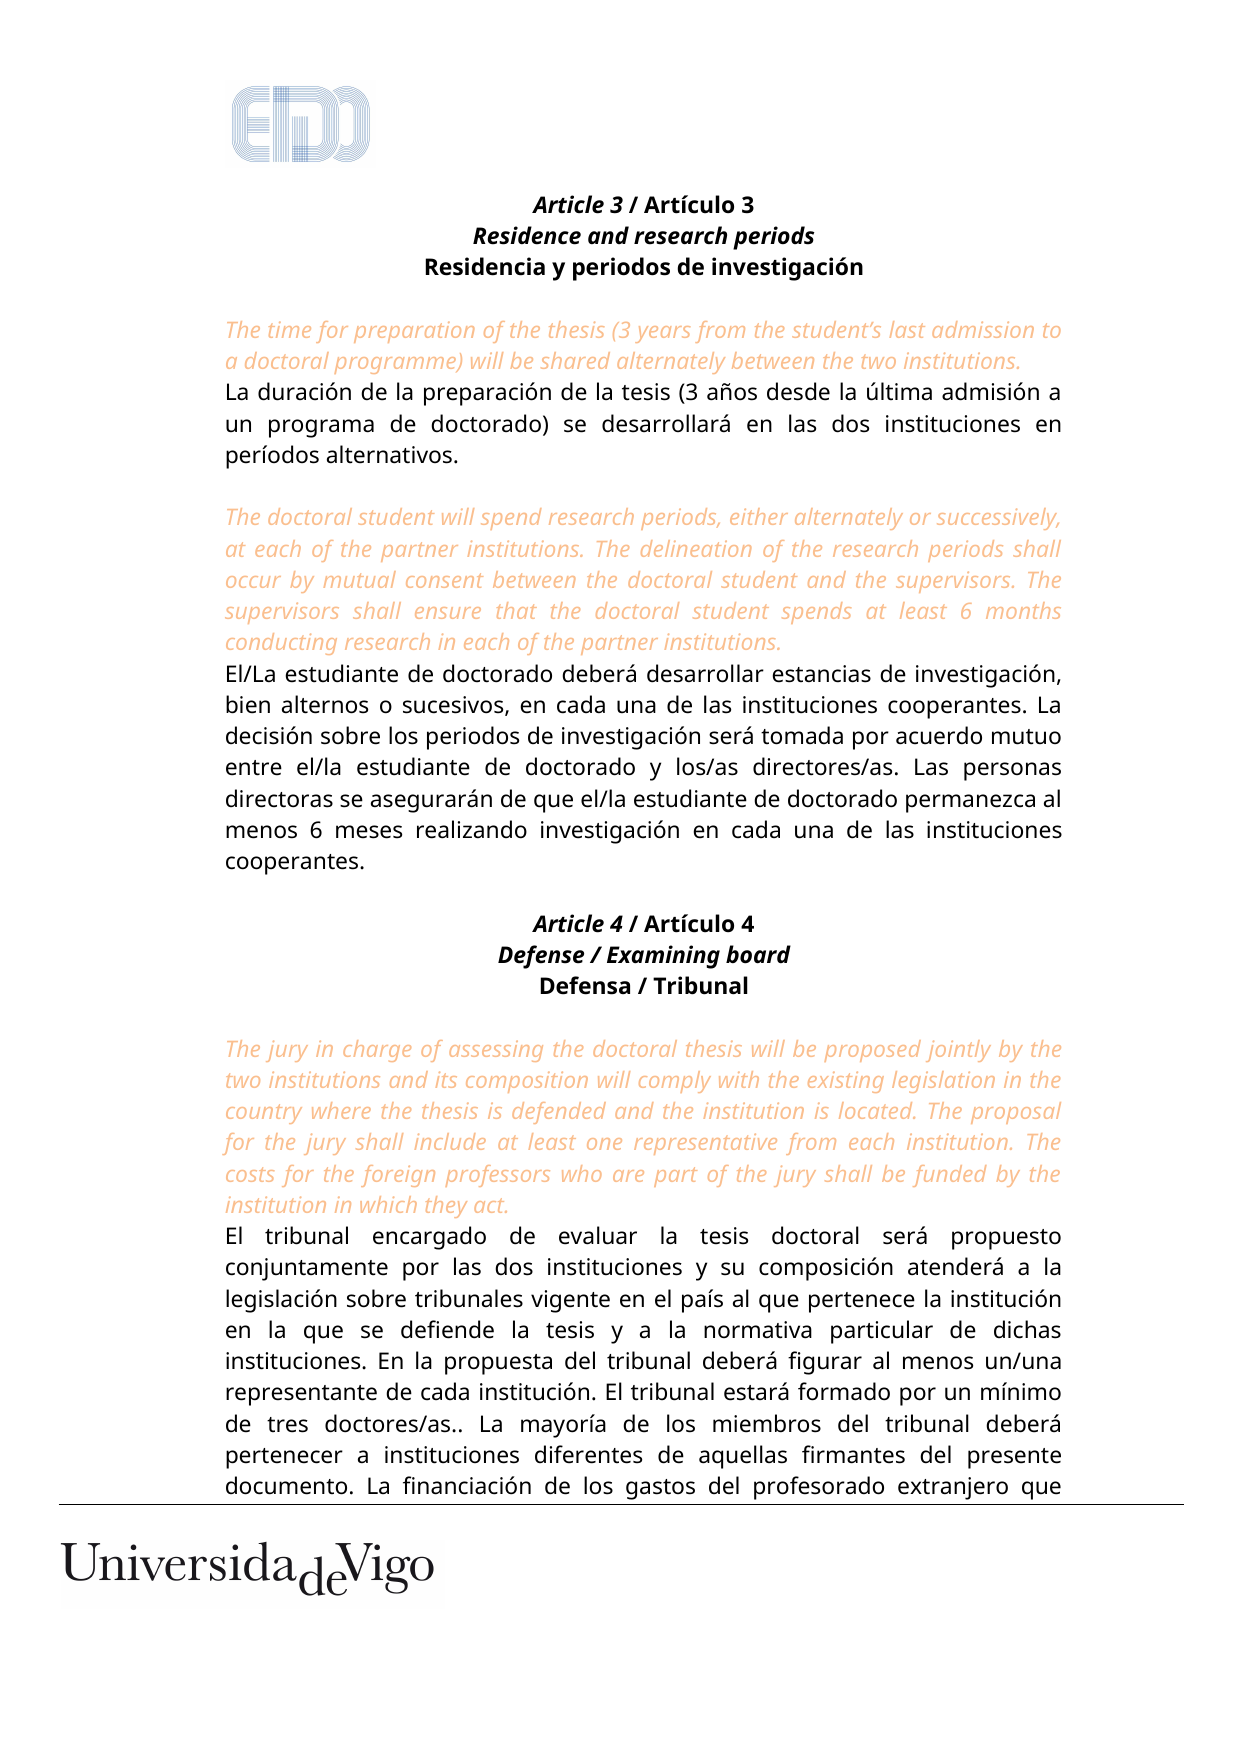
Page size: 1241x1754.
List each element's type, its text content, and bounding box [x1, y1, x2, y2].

text Article 3 / Artículo 3 [224, 189, 1063, 220]
picture [60, 1540, 445, 1609]
text Residencia y periodos de investigación [224, 251, 1063, 283]
text Article 4 / Artículo 4 [224, 908, 1063, 939]
text Defensa / Tribunal [224, 970, 1063, 1001]
picture [224, 80, 377, 168]
text El/La estudiante de doctorado deberá desarrollar estancias de investigación, bien alternos o sucesivos, en cada una de las instituciones cooperantes. La decisión sobre los periodos de investigación será tomada por acuerdo mutuo entre el/la estudiante de doctorado y los/as directores/as. Las personas directoras se asegurarán de que el/la estudiante de doctorado permanezca al menos 6 meses realizando investigación en cada una de las instituciones cooperantes. [224, 658, 1063, 876]
text La duración de la preparación de la tesis (3 años desde la última admisión a un programa de doctorado) se desarrollará en las dos instituciones en períodos alternativos. [224, 376, 1063, 470]
text The doctoral student will spend research periods, either alternately or successively, at each of the partner institutions. The delineation of the research periods shall occur by mutual consent between the doctoral student and the supervisors. The supervisors shall ensure that the doctoral student spends at least 6 months conducting research in each of the partner institutions. [224, 501, 1063, 658]
text Defense / Examining board [224, 939, 1063, 970]
text The jury in charge of assessing the doctoral thesis will be proposed jointly by the two institutions and its composition will comply with the existing legislation in the country where the thesis is defended and the institution is located. The proposal for the jury shall include at least one representative from each institution. The costs for the foreign professors who are part of the jury shall be funded by the institution in which they act. [224, 1033, 1063, 1220]
text Residence and research periods [224, 220, 1063, 251]
text The time for preparation of the thesis (3 years from the student’s last admission to a doctoral programme) will be shared alternately between the two institutions. [224, 314, 1063, 376]
